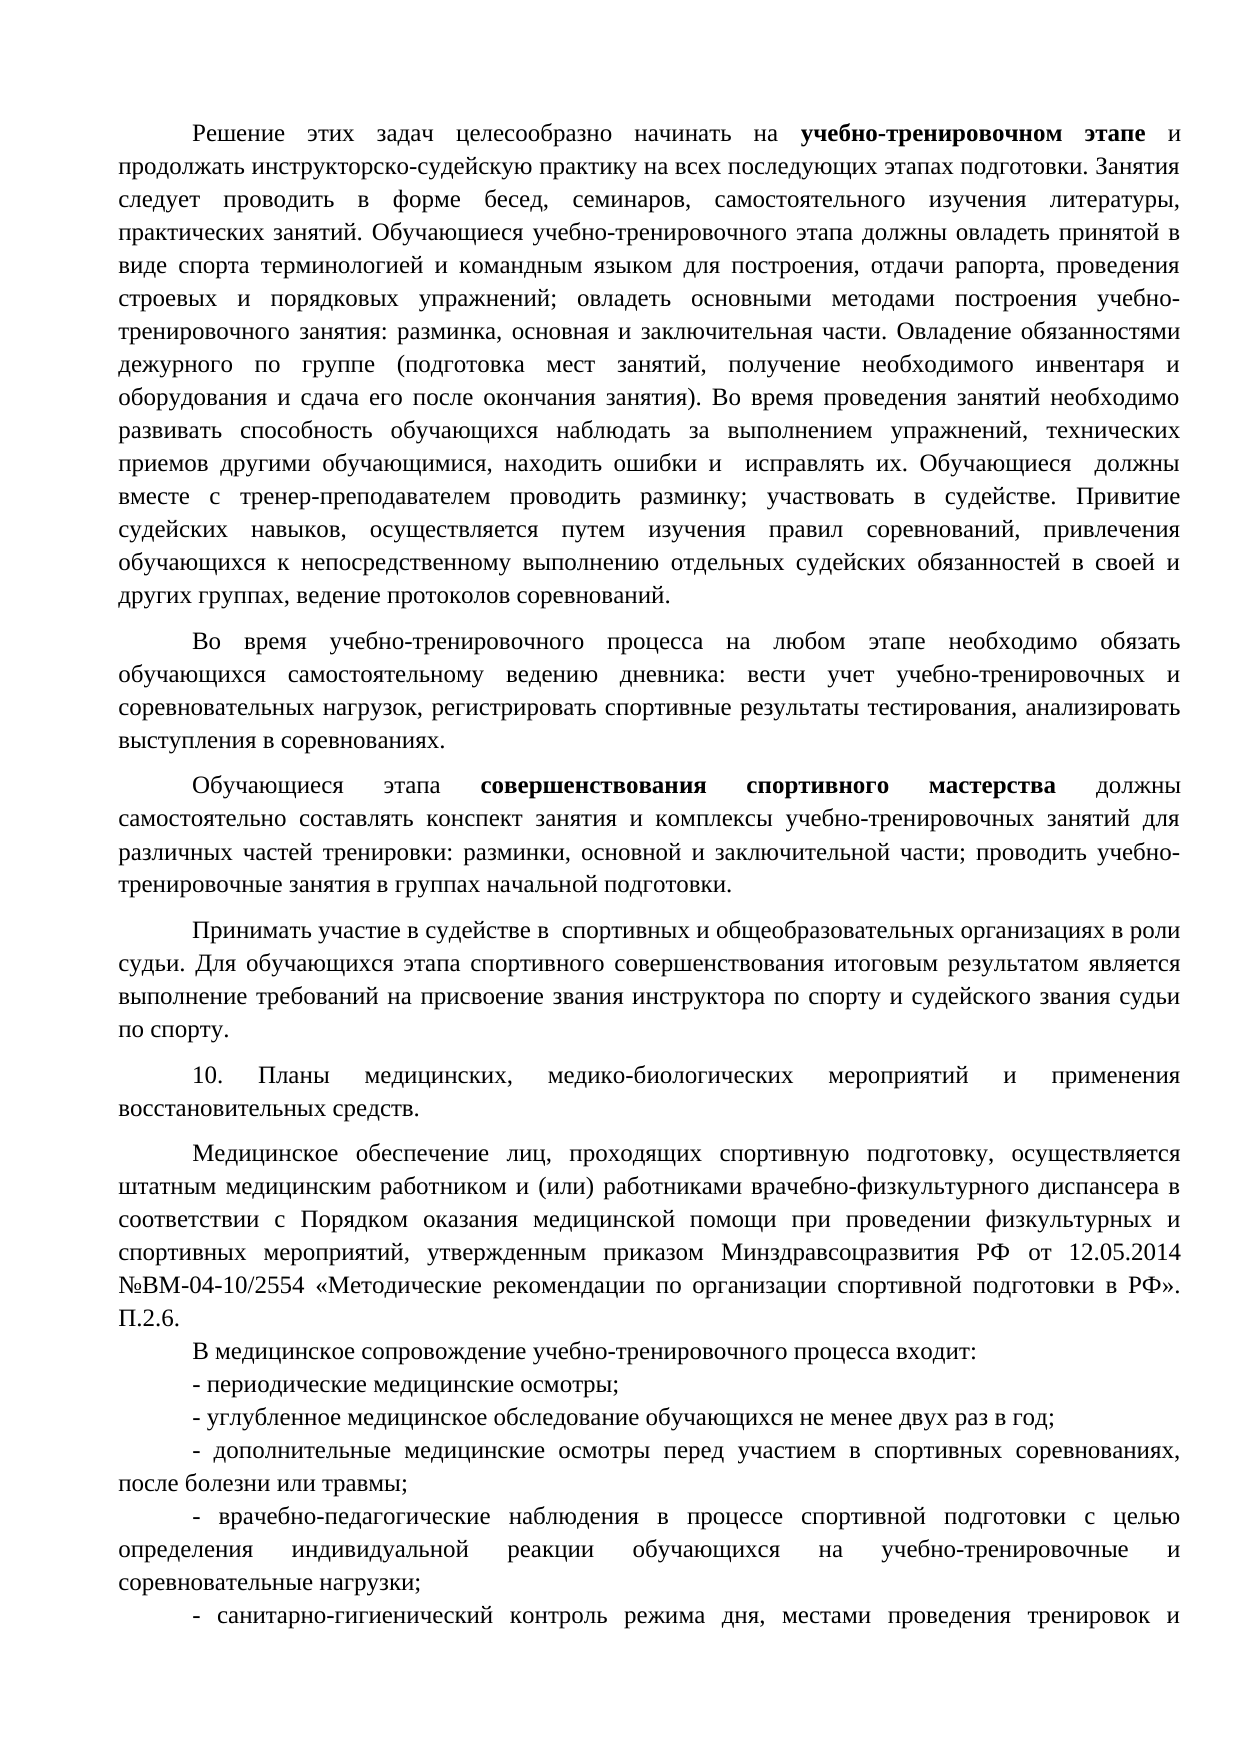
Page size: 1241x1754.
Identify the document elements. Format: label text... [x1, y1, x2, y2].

text - врачебно-педагогические наблюдения в процессе спортивной подготовки с целью определения индивидуальной реакции обучающихся на учебно-тренировочные и соревновательные нагрузки; [118, 1501, 1181, 1596]
text Принимать участие в судействе в спортивных и общеобразовательных организациях в роли судьи. Для обучающихся этапа спортивного совершенствования итоговым результатом является выполнение требований на присвоение звания инструктора по спорту и судейского звания судьи по спорту. [118, 915, 1181, 1043]
text Обучающиеся этапа совершенствования спортивного мастерства должны самостоятельно составлять конспект занятия и комплексы учебно-тренировочных занятий для различных частей тренировки: разминки, основной и заключительной части; проводить учебно-тренировочные занятия в группах начальной подготовки. [118, 771, 1181, 898]
text - дополнительные медицинские осмотры перед участием в спортивных соревнованиях, после болезни или травмы; [118, 1435, 1181, 1497]
text Во время учебно-тренировочного процесса на любом этапе необходимо обязать обучающихся самостоятельному ведению дневника: вести учет учебно-тренировочных и соревновательных нагрузок, регистрировать спортивные результаты тестирования, анализировать выступления в соревнованиях. [118, 626, 1181, 754]
text Решение этих задач целесообразно начинать на учебно-тренировочном этапе и продолжать инструкторско-судейскую практику на всех последующих этапах подготовки. Занятия следует проводить в форме бесед, семинаров, самостоятельного изучения литературы, практических занятий. Обучающиеся учебно-тренировочного этапа должны овладеть принятой в виде спорта терминологией и командным языком для построения, отдачи рапорта, проведения строевых и порядковых упражнений; овладеть основными методами построения учебно-тренировочного занятия: разминка, основная и заключительная части. Овладение обязанностями дежурного по группе (подготовка мест занятий, получение необходимого инвентаря и оборудования и сдача его после окончания занятия). Во время проведения занятий необходимо развивать способность обучающихся наблюдать за выполнением упражнений, технических приемов другими обучающимися, находить ошибки и исправлять их. Обучающиеся должны вместе с тренер-преподавателем проводить разминку; участвовать в судействе. Привитие судейских навыков, осуществляется путем изучения правил соревнований, привлечения обучающихся к непосредственному выполнению отдельных судейских обязанностей в своей и других группах, ведение протоколов соревнований. [118, 118, 1181, 609]
text - периодические медицинские осмотры; [118, 1369, 1181, 1398]
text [118, 1601, 1181, 1629]
text Медицинское обеспечение лиц, проходящих спортивную подготовку, осуществляется штатным медицинским работником и (или) работниками врачебно-физкультурного диспансера в соответствии с Порядком оказания медицинской помощи при проведении физкультурных и спортивных мероприятий, утвержденным приказом Минздравсоцразвития РФ от 12.05.2014 №ВМ-04-10/2554 «Методические рекомендации по организации спортивной подготовки в РФ». П.2.6. [118, 1138, 1181, 1332]
text 10. Планы медицинских, медико-биологических мероприятий и применения восстановительных средств. [118, 1060, 1181, 1121]
text В медицинское сопровождение учебно-тренировочного процесса входит: [118, 1336, 1181, 1365]
text - углубленное медицинское обследование обучающихся не менее двух раз в год; [118, 1402, 1181, 1431]
